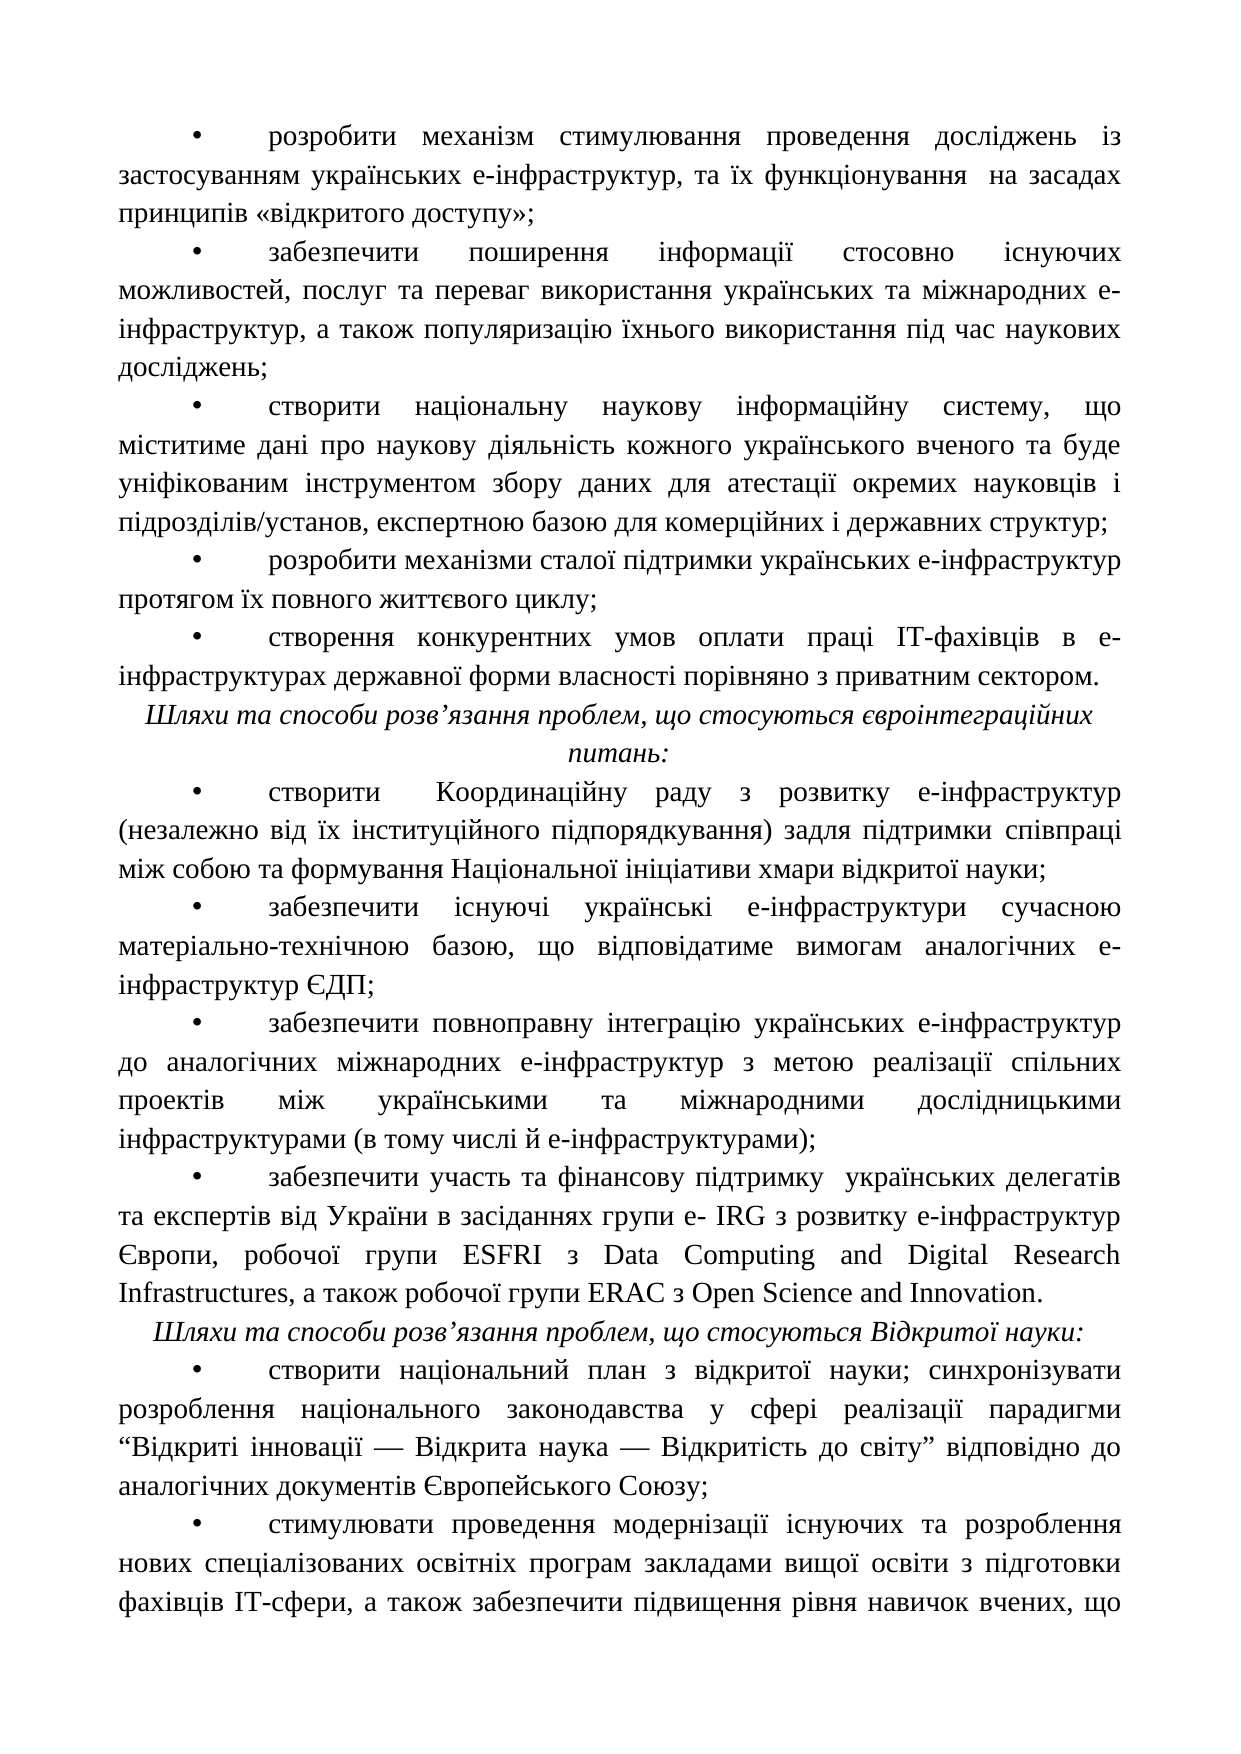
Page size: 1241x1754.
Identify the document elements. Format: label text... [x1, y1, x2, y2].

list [118, 1507, 1122, 1617]
list забезпечити існуючі українські е-інфраструктури сучасною матеріально-технічною базою, що відповідатиме вимогам аналогічних е-інфраструктур ЄДП; [118, 889, 1122, 1000]
list створити національний план з відкритої науки; синхронізувати розроблення національного законодавства у сфері реалізації парадигми “Відкриті інновації — Відкрита наука — Відкритість до світу” відповідно до аналогічних документів Європейського Союзу; [118, 1352, 1122, 1502]
list створення конкурентних умов оплати праці ІТ-фахівців в е-інфраструктурах державної форми власності порівняно з приватним сектором. [118, 619, 1122, 692]
list розробити механізми сталої підтримки українських е-інфраструктур протягом їх повного життєвого циклу; [118, 542, 1122, 614]
list створити Координаційну раду з розвитку е-інфраструктур (незалежно від їх інституційного підпорядкування) задля підтримки співпраці між собою та формування Національної ініціативи хмари відкритої науки; [118, 774, 1122, 884]
list забезпечити повноправну інтеграцію українських е-інфраструктур до аналогічних міжнародних е-інфраструктур з метою реалізації спільних проектів між українськими та міжнародними дослідницькими інфраструктурами (в тому числі й е-інфраструктурами); [118, 1005, 1122, 1154]
list створити національну наукову інформаційну систему, що міститиме дані про наукову діяльність кожного українського вченого та буде уніфікованим інструментом збору даних для атестації окремих науковців і підрозділів/установ, експертною базою для комерційних і державних структур; [118, 388, 1122, 537]
text Шляхи та способи розв’язання проблем, що стосуються Відкритої науки: [118, 1314, 1122, 1347]
text Шляхи та способи розв’язання проблем, що стосуються євроінтеграційних питань: [118, 697, 1122, 769]
list розробити механізм стимулювання проведення досліджень із застосуванням українських е-інфраструктур, та їх функціонування на засадах принципів «відкритого доступу»; [118, 118, 1122, 229]
list забезпечити поширення інформації стосовно існуючих можливостей, послуг та переваг використання українських та міжнародних е-інфраструктур, а також популяризацію їхнього використання під час наукових досліджень; [118, 234, 1122, 383]
list забезпечити участь та фінансову підтримку українських делегатів та експертів від України в засіданнях групи e- IRG з розвитку е-інфраструктур Європи, робочої групи ESFRI з Data Computing and Digital Research Infrastructures, а також робочої групи ERAC з Open Science and Innovation. [118, 1159, 1122, 1309]
